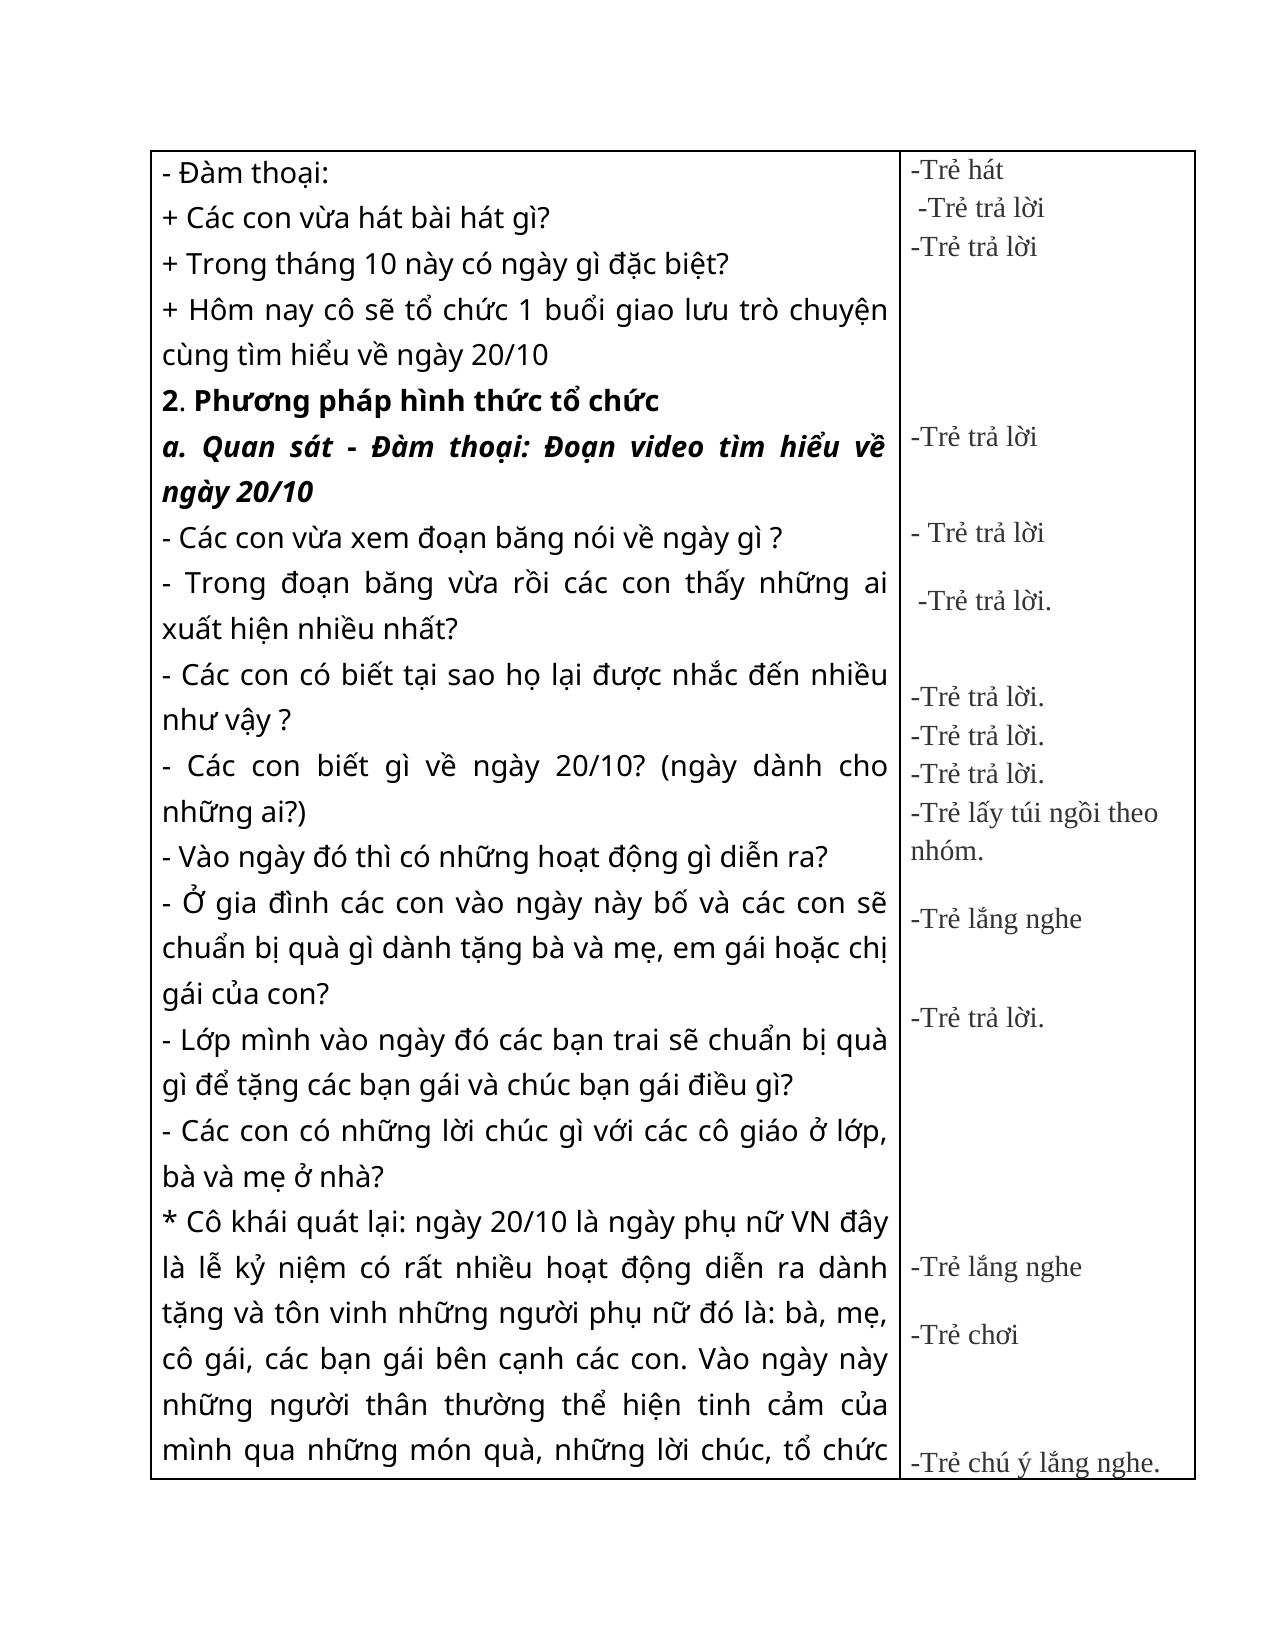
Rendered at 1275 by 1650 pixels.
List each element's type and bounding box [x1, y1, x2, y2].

table_cell [901, 152, 1194, 1478]
table_cell [152, 152, 899, 1478]
